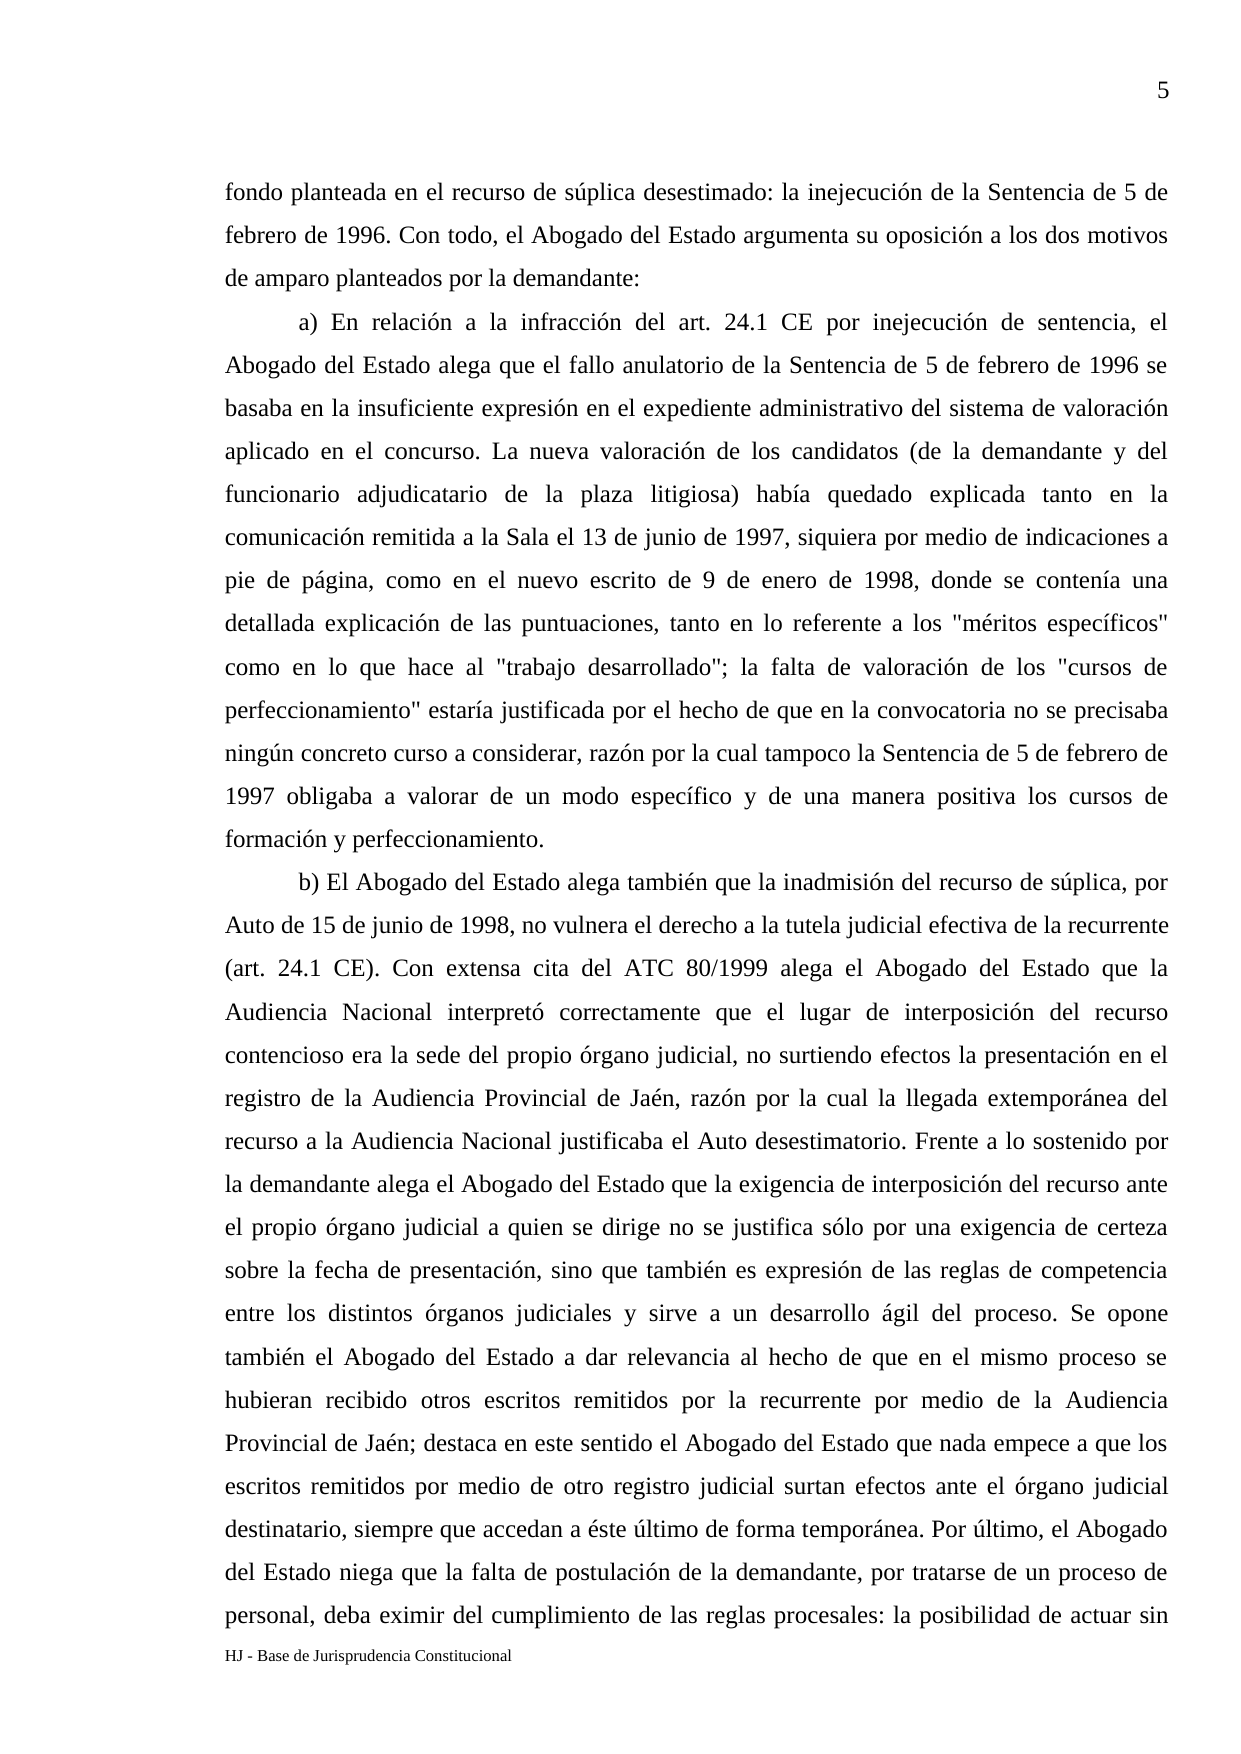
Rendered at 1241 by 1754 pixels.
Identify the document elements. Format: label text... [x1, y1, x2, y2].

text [224, 177, 1169, 292]
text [224, 867, 1169, 1629]
text a) En relación a la infracción del art. 24.1 CE por inejecución de sentencia, el Abogado del Estado alega que el fallo anulatorio de la Sentencia de 5 de febrero de 1996 se basaba en la insuficiente expresión en el expediente administrativo del sistema de valoración aplicado en el concurso. La nueva valoración de los candidatos (de la demandante y del funcionario adjudicatario de la plaza litigiosa) había quedado explicada tanto en la comunicación remitida a la Sala el 13 de junio de 1997, siquiera por medio de indicaciones a pie de página, como en el nuevo escrito de 9 de enero de 1998, donde se contenía una detallada explicación de las puntuaciones, tanto en lo referente a los "méritos específicos" como en lo que hace al "trabajo desarrollado"; la falta de valoración de los "cursos de perfeccionamiento" estaría justificada por el hecho de que en la convocatoria no se precisaba ningún concreto curso a considerar, razón por la cual tampoco la Sentencia de 5 de febrero de 1997 obligaba a valorar de un modo específico y de una manera positiva los cursos de formación y perfeccionamiento. [224, 307, 1169, 853]
